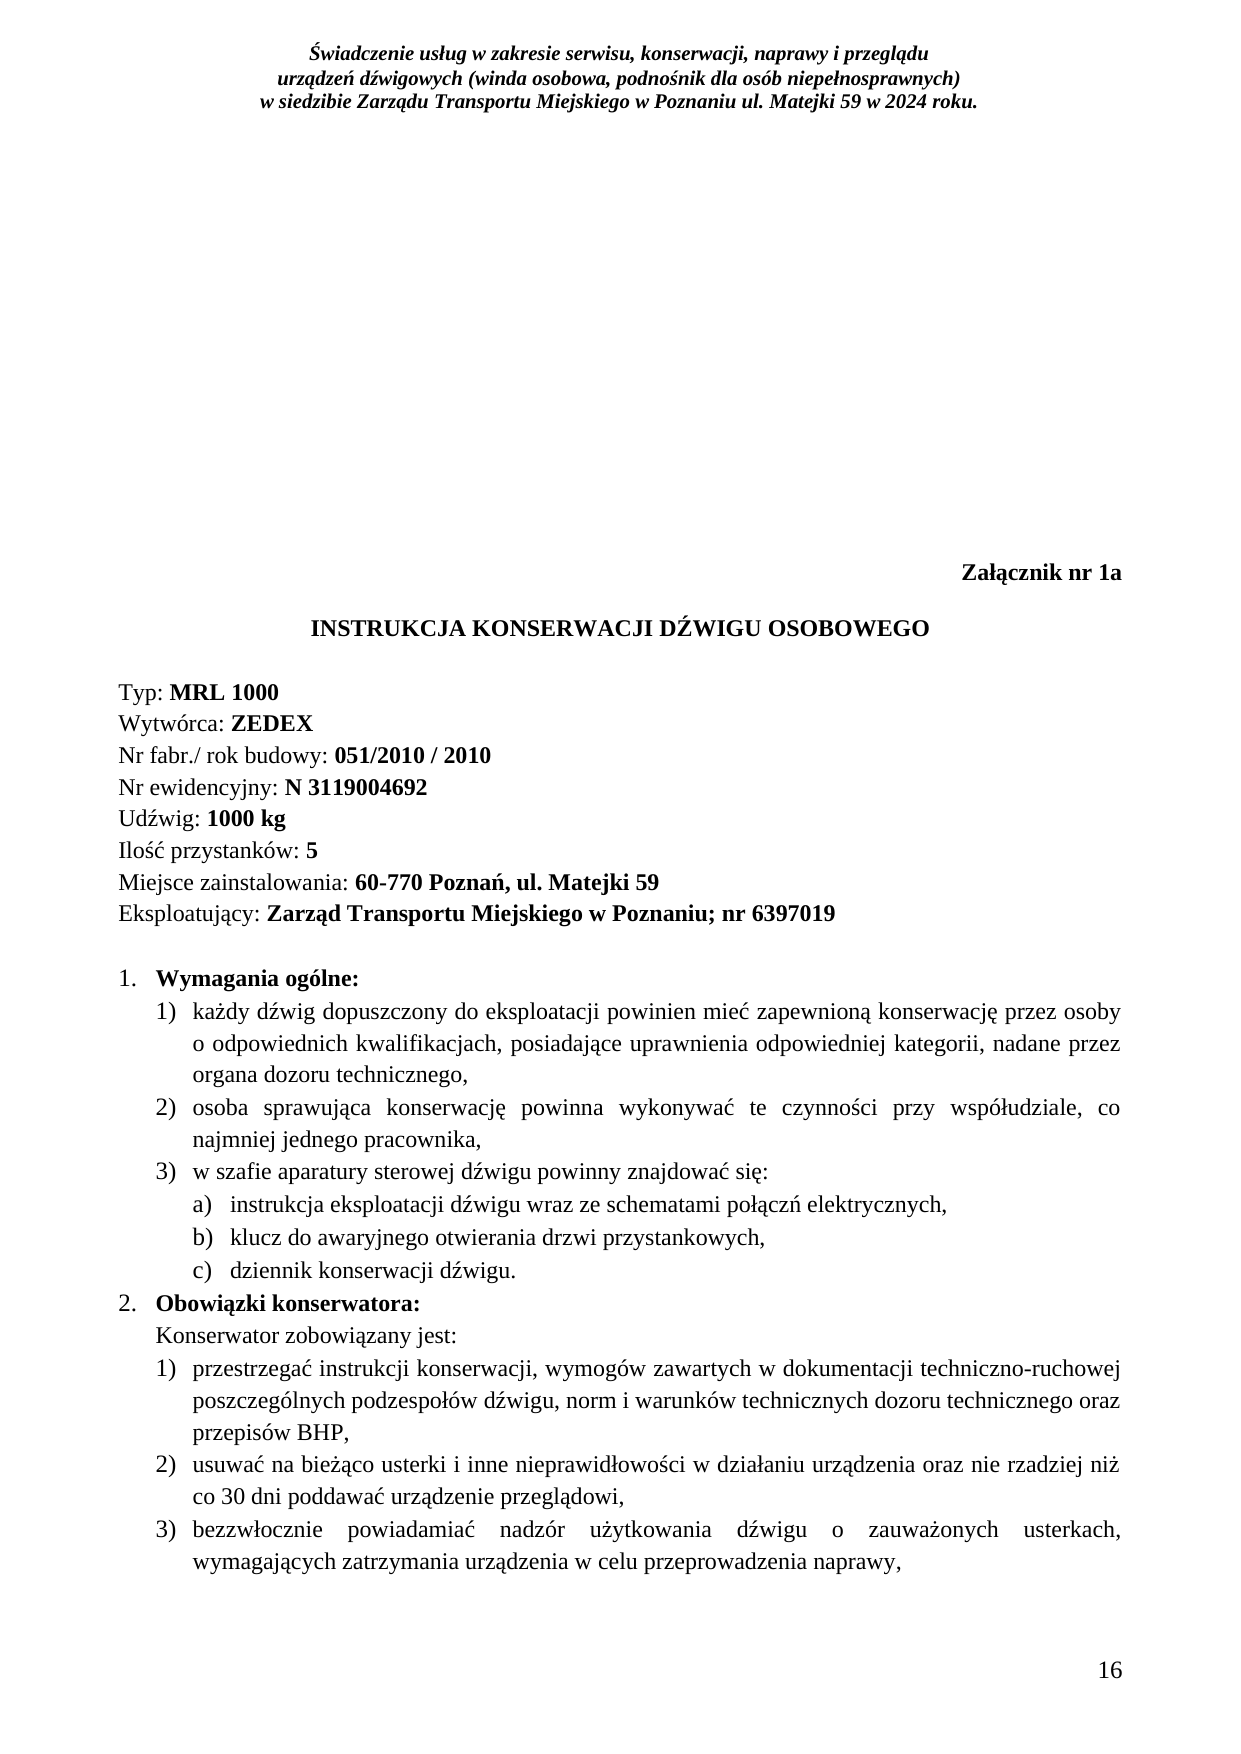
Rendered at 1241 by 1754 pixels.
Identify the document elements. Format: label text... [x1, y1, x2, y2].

text Udźwig: 1000 kg [118, 804, 1122, 832]
list Konserwator zobowiązany jest: [155, 1322, 1122, 1349]
list przestrzegać instrukcji konserwacji, wymogów zawartych w dokumentacji techniczno-ruchowej poszczególnych podzespołów dźwigu, norm i warunków technicznych dozoru technicznego oraz przepisów BHP, [155, 1353, 1122, 1445]
list osoba sprawująca konserwację powinna wykonywać te czynności przy współudziale, co najmniej jednego pracownika, [155, 1092, 1122, 1152]
list Wymagania ogólne: [118, 963, 1122, 992]
text Załącznik nr 1a [118, 558, 1122, 585]
list każdy dźwig dopuszczony do eksploatacji powinien mieć zapewnioną konserwację przez osoby o odpowiednich kwalifikacjach, posiadające uprawnienia odpowiedniej kategorii, nadane przez organa dozoru technicznego, [155, 996, 1122, 1088]
text Nr ewidencyjny: N 3119004692 [118, 773, 1122, 800]
text Eksploatujący: Zarząd Transportu Miejskiego w Poznaniu; nr 6397019 [118, 899, 1122, 927]
text Ilość przystanków: 5 [118, 836, 1122, 864]
text Nr fabr./ rok budowy: 051/2010 / 2010 [118, 741, 1122, 769]
list dziennik konserwacji dźwigu. [192, 1256, 1122, 1284]
list usuwać na bieżąco usterki i inne nieprawidłowości w działaniu urządzenia oraz nie rzadziej niż co 30 dni poddawać urządzenie przeglądowi, [155, 1449, 1122, 1510]
text Wytwórca: ZEDEX [118, 709, 1122, 737]
list w szafie aparatury sterowej dźwigu powinny znajdować się: [155, 1156, 1122, 1185]
list Obowiązki konserwatora: [118, 1288, 1122, 1317]
list bezzwłocznie powiadamiać nadzór użytkowania dźwigu o zauważonych usterkach, wymagających zatrzymania urządzenia w celu przeprowadzenia naprawy, [155, 1514, 1122, 1574]
text Typ: MRL 1000 [118, 678, 1122, 705]
list instrukcja eksploatacji dźwigu wraz ze schematami połączń elektrycznych, [192, 1189, 1122, 1218]
text Miejsce zainstalowania: 60-770 Poznań, ul. Matejki 59 [118, 868, 1122, 895]
list klucz do awaryjnego otwierania drzwi przystankowych, [192, 1222, 1122, 1251]
text INSTRUKCJA KONSERWACJI DŹWIGU OSOBOWEGO [118, 614, 1122, 642]
